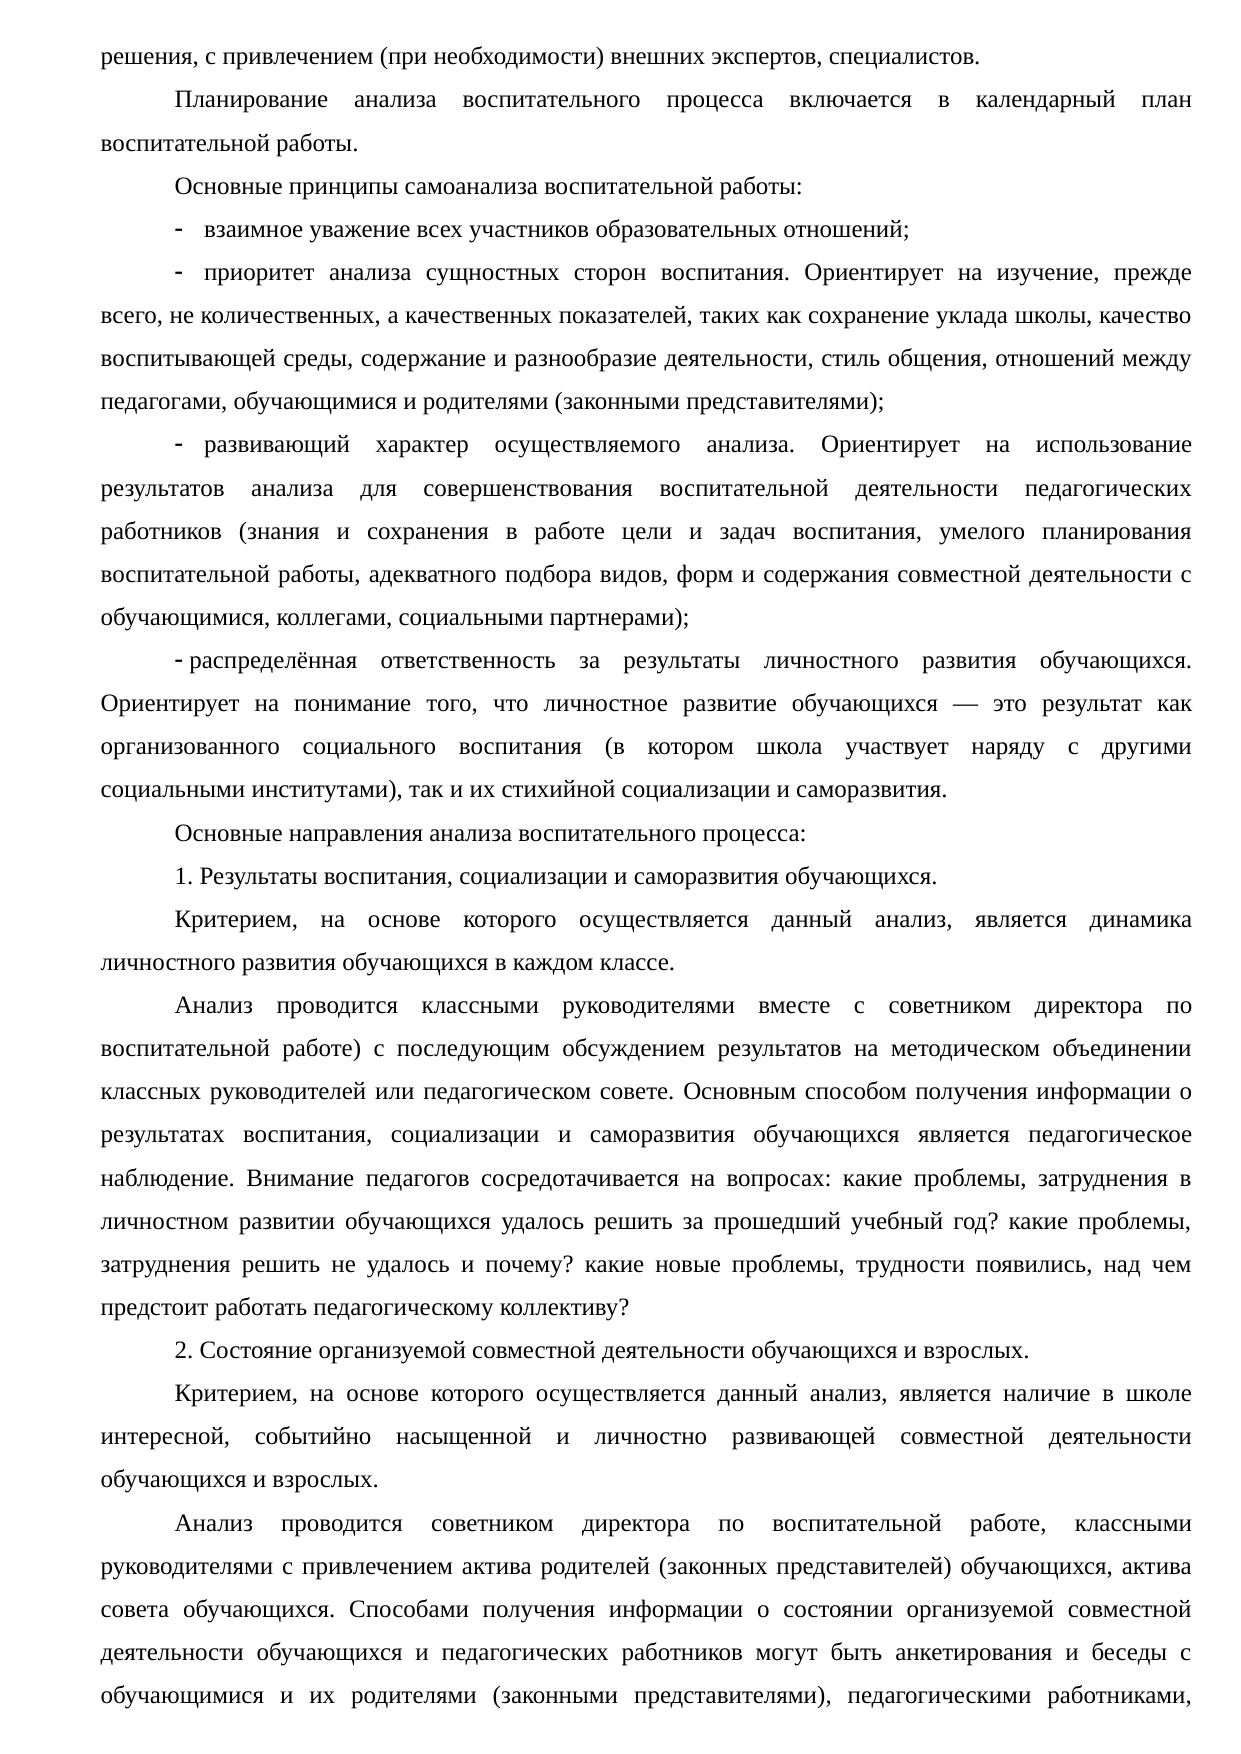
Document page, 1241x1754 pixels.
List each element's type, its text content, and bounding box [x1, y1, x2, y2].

text 2. Состояние организуемой совместной деятельности обучающихся и взрослых. [100, 1335, 1193, 1364]
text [100, 41, 1193, 70]
text Планирование анализа воспитательного процесса включается в календарный план воспитательной работы. [100, 84, 1193, 156]
list развивающий характер осуществляемого анализа. Ориентирует на использование результатов анализа для совершенствования воспитательной деятельности педагогических работников (знания и сохранения в работе цели и задач воспитания, умелого планирования воспитательной работы, адекватного подбора видов, форм и содержания совместной деятельности с обучающимися, коллегами, социальными партнерами); [100, 429, 1193, 631]
text Критерием, на основе которого осуществляется данный анализ, является наличие в школе интересной, событийно насыщенной и личностно развивающей совместной деятельности обучающихся и взрослых. [100, 1378, 1193, 1493]
text Основные принципы самоанализа воспитательной работы: [100, 171, 1193, 199]
list распределённая ответственность за результаты личностного развития обучающихся. Ориентирует на понимание того, что личностное развитие обучающихся — это результат как организованного социального воспитания (в котором школа участвует наряду с другими социальными институтами), так и их стихийной социализации и саморазвития. [100, 645, 1193, 803]
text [100, 1508, 1193, 1709]
list приоритет анализа сущностных сторон воспитания. Ориентирует на изучение, прежде всего, не количественных, а качественных показателей, таких как сохранение уклада школы, качество воспитывающей среды, содержание и разнообразие деятельности, стиль общения, отношений между педагогами, обучающимися и родителями (законными представителями); [100, 257, 1193, 415]
list взаимное уважение всех участников образовательных отношений; [100, 214, 1193, 243]
text Основные направления анализа воспитательного процесса: [100, 818, 1193, 846]
text Анализ проводится классными руководителями вместе с советником директора по воспитательной работе) с последующим обсуждением результатов на методическом объединении классных руководителей или педагогическом совете. Основным способом получения информации о результатах воспитания, социализации и саморазвития обучающихся является педагогическое наблюдение. Внимание педагогов сосредотачивается на вопросах: какие проблемы, затруднения в личностном развитии обучающихся удалось решить за прошедший учебный год? какие проблемы, затруднения решить не удалось и почему? какие новые проблемы, трудности появились, над чем предстоит работать педагогическому коллективу? [100, 990, 1193, 1321]
text 1. Результаты воспитания, социализации и саморазвития обучающихся. [100, 861, 1193, 889]
text Критерием, на основе которого осуществляется данный анализ, является динамика личностного развития обучающихся в каждом классе. [100, 904, 1193, 976]
